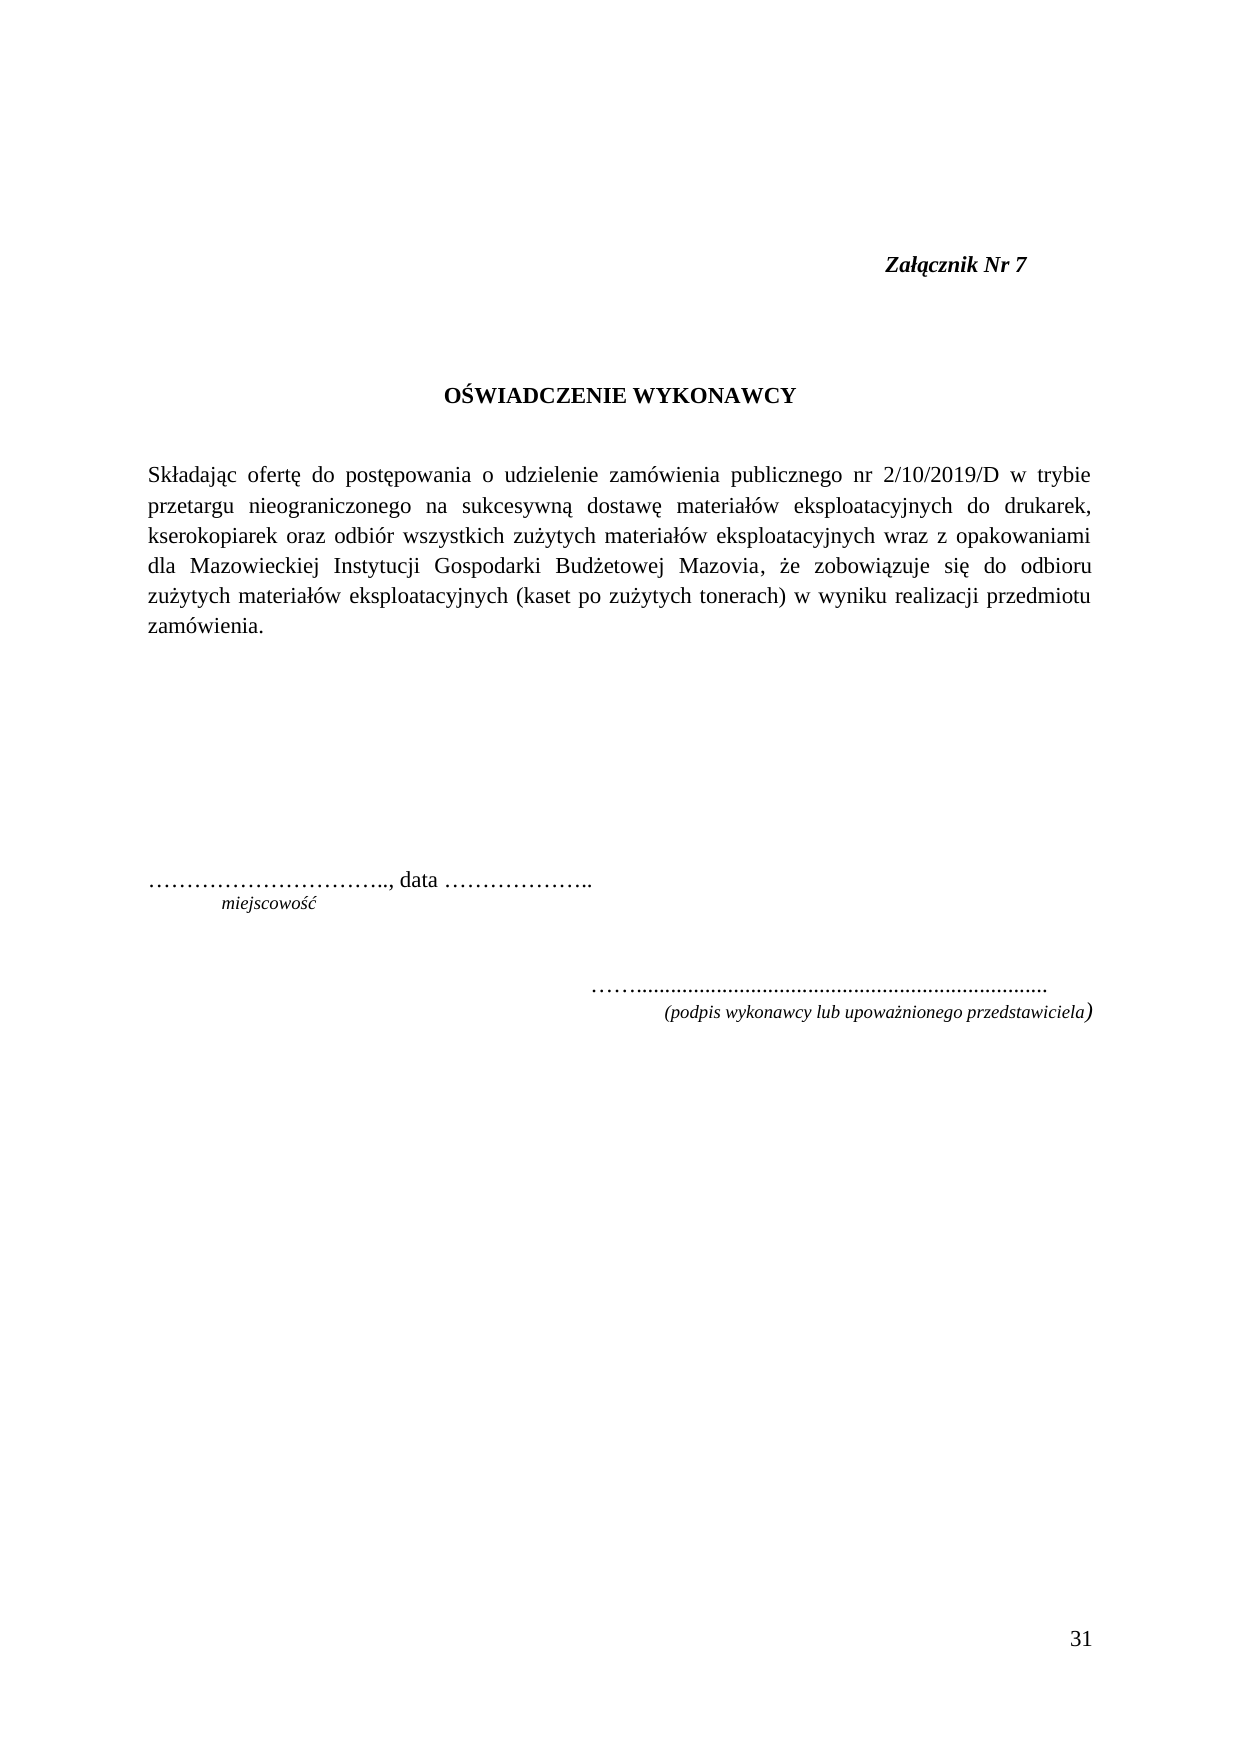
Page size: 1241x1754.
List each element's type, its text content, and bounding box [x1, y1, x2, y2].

text ………………………….., data ……………….. [148, 866, 1093, 892]
title (podpis wykonawcy lub upoważnionego przedstawiciela) [148, 997, 1093, 1024]
list Załącznik Nr 7 [148, 251, 1093, 277]
text miejscowość [148, 892, 1093, 913]
text OŚWIADCZENIE WYKONAWCY [148, 382, 1093, 409]
text Składając ofertę do postępowania o udzielenie zamówienia publicznego nr 2/10/2019/D w trybie przetargu nieograniczonego na sukcesywną dostawę materiałów eksploatacyjnych do drukarek, kserokopiarek oraz odbiór wszystkich zużytych materiałów eksploatacyjnych wraz z opakowaniami dla Mazowieckiej Instytucji Gospodarki Budżetowej Mazovia, że zobowiązuje się do odbioru zużytych materiałów eksploatacyjnych (kaset po zużytych tonerach) w wyniku realizacji przedmiotu zamówienia. [148, 462, 1093, 639]
text ……........................................................................ [590, 942, 1093, 997]
